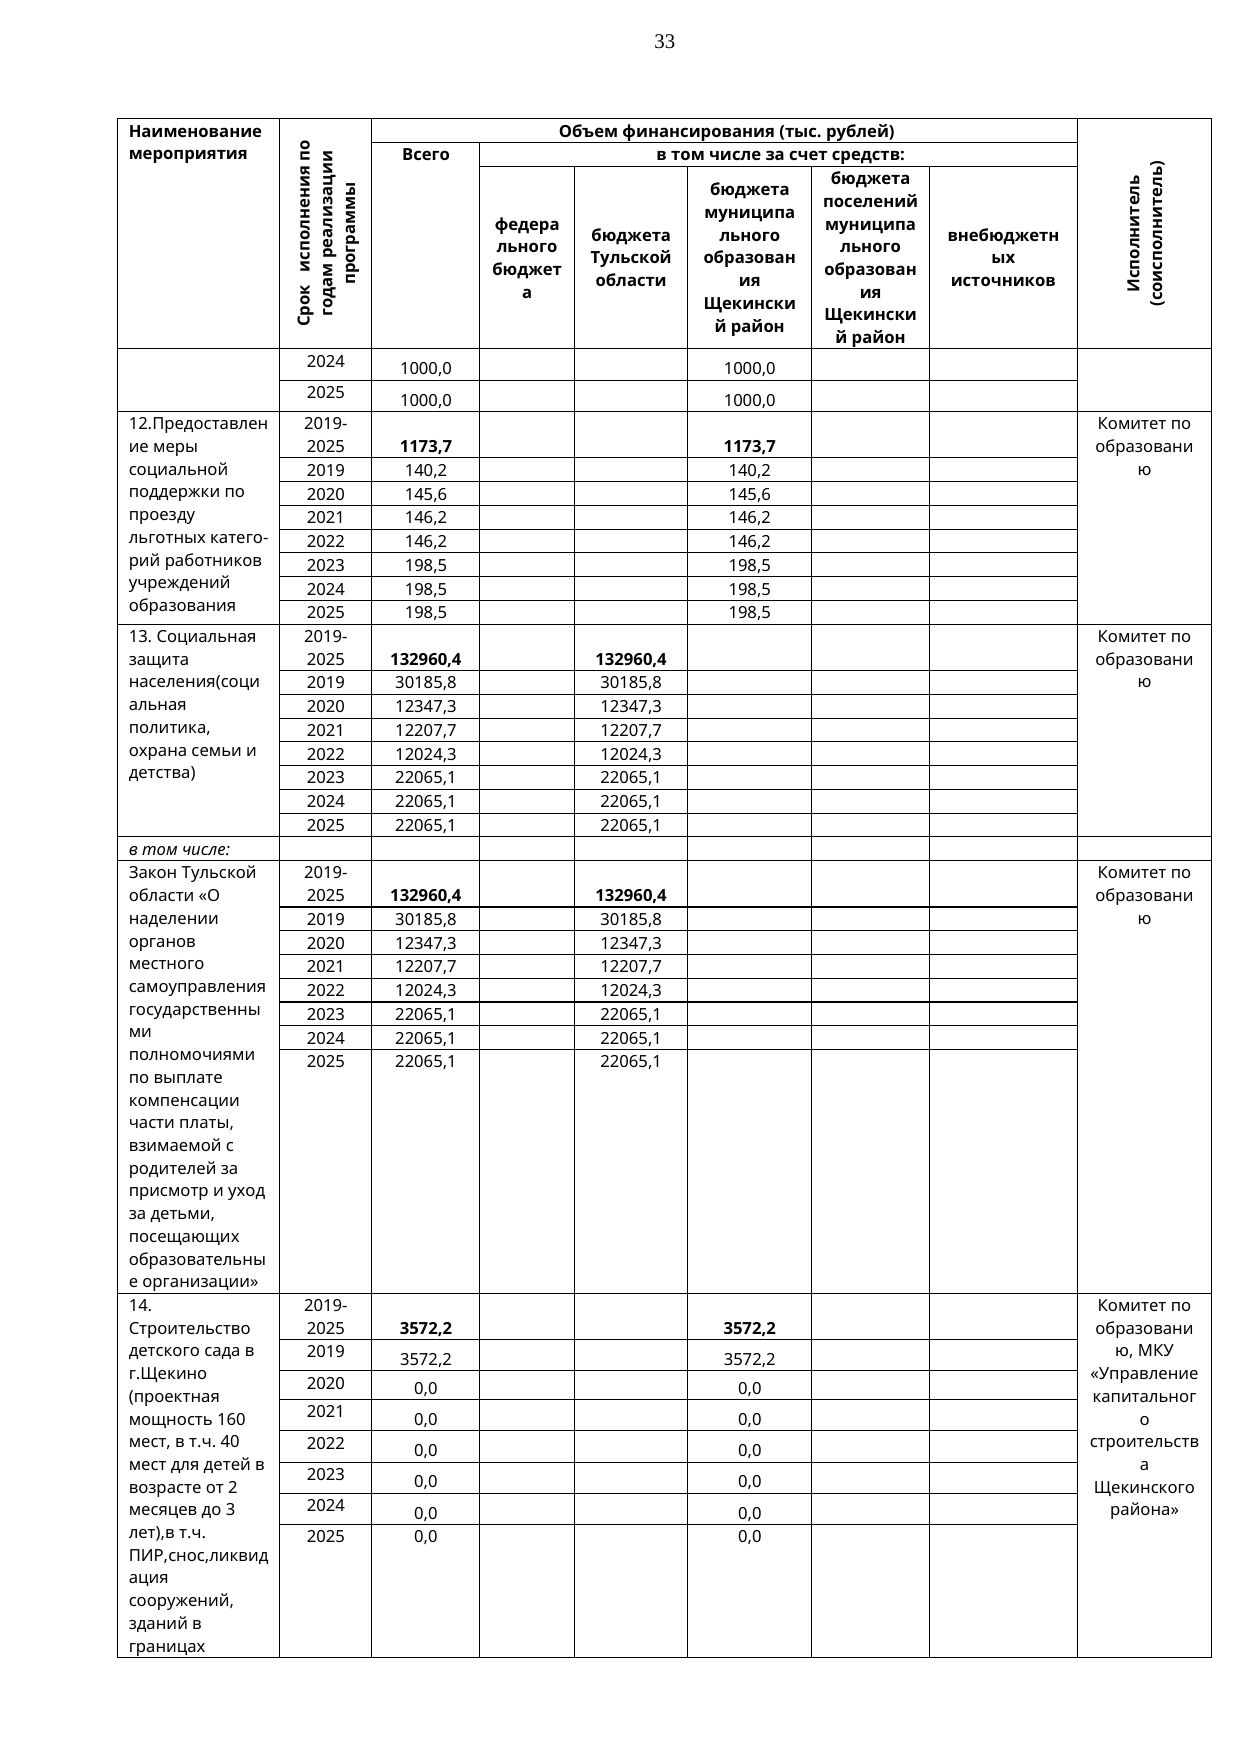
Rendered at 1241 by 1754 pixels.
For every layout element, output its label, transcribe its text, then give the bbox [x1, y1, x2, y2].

table_cell 22065,1 [575, 766, 687, 789]
table_cell 12347,3 [372, 695, 479, 717]
table_cell [930, 742, 1077, 765]
table_cell [812, 530, 929, 552]
table_cell [575, 1525, 687, 1657]
table_cell [812, 1050, 929, 1292]
table_cell 2021 [280, 506, 371, 528]
table_cell [480, 1026, 574, 1049]
table_cell [930, 671, 1077, 694]
table_cell [812, 1431, 929, 1462]
table_cell [575, 1431, 687, 1462]
table_cell в том числе за счет средств: [480, 143, 1077, 166]
table_cell [575, 601, 687, 623]
table_cell [480, 349, 574, 379]
table_cell [930, 1371, 1077, 1399]
table_cell 0,0 [372, 1400, 479, 1430]
table_cell 0,0 [688, 1371, 811, 1399]
table_cell 12207,7 [372, 719, 479, 741]
table_cell [575, 1294, 687, 1339]
table_cell [688, 695, 811, 717]
table_cell 12024,3 [575, 742, 687, 765]
table_cell [812, 482, 929, 505]
table_cell 22065,1 [575, 814, 687, 836]
table_cell 22065,1 [575, 1050, 687, 1292]
table_cell [688, 625, 811, 670]
table_cell 198,5 [688, 577, 811, 600]
table_cell 140,2 [372, 458, 479, 481]
table_cell [812, 1494, 929, 1524]
table_cell 132960,4 [575, 625, 687, 670]
table_cell [688, 790, 811, 812]
table_cell 2019 [280, 671, 371, 694]
table_cell 146,2 [372, 530, 479, 552]
table_cell 0,0 [372, 1371, 479, 1399]
table_cell 3572,2 [688, 1340, 811, 1370]
table_cell [812, 790, 929, 812]
table_cell 2019 [280, 1340, 371, 1370]
table_cell 1000,0 [372, 381, 479, 411]
table_cell 2021 [280, 955, 371, 978]
table_cell Закон Тульской области «О наделении органов местного самоуправления государственными полномочиями по выплате компенсации части платы, взимаемой с родителей за присмотр и уход за детьми, посещающих образовательные организации» [118, 861, 279, 1292]
table_cell [812, 1525, 929, 1657]
table_cell [930, 766, 1077, 789]
table_cell [812, 625, 929, 670]
table_cell 22065,1 [372, 1050, 479, 1292]
table_cell [372, 837, 479, 860]
table_cell [930, 381, 1077, 411]
table_cell 2024 [280, 577, 371, 600]
table_cell [575, 553, 687, 576]
table_cell [930, 1294, 1077, 1339]
table_cell 0,0 [372, 1463, 479, 1493]
table_cell 2024 [280, 790, 371, 812]
table_cell [812, 458, 929, 481]
table_cell в том числе: [118, 837, 279, 860]
table_cell [812, 671, 929, 694]
table_cell 2020 [280, 931, 371, 954]
table_cell [930, 1050, 1077, 1292]
table_cell 2019-2025 [280, 625, 371, 670]
table_cell [1078, 837, 1211, 860]
table_cell [930, 482, 1077, 505]
table_cell [930, 1463, 1077, 1493]
table_cell 30185,8 [575, 908, 687, 930]
table_cell [480, 742, 574, 765]
table_cell [930, 719, 1077, 741]
table_cell [480, 530, 574, 552]
table_cell 1000,0 [688, 381, 811, 411]
table_cell [688, 766, 811, 789]
table_cell [930, 1026, 1077, 1049]
table_cell 2019-2025 [280, 1294, 371, 1339]
table_cell 2020 [280, 1371, 371, 1399]
table_cell [930, 1003, 1077, 1025]
table_cell [930, 553, 1077, 576]
table_cell [480, 671, 574, 694]
table_cell [575, 837, 687, 860]
table_cell [930, 412, 1077, 457]
table_cell [575, 349, 687, 379]
table_cell 2024 [280, 1494, 371, 1524]
table_cell [480, 553, 574, 576]
table_cell 30185,8 [372, 671, 479, 694]
table_cell 0,0 [688, 1494, 811, 1524]
table_cell 1173,7 [688, 412, 811, 457]
table_cell 3572,2 [688, 1294, 811, 1339]
table_cell 198,5 [372, 577, 479, 600]
table_cell 1000,0 [372, 349, 479, 379]
table_cell 2020 [280, 695, 371, 717]
table_cell 2019-2025 [280, 861, 371, 906]
table_cell [930, 506, 1077, 528]
table_cell [930, 601, 1077, 623]
table_cell [688, 1050, 811, 1292]
table_header Исполнитель (соисполнитель) [1078, 119, 1211, 348]
table_cell 2024 [280, 349, 371, 379]
table_cell [812, 1371, 929, 1399]
table_cell Всего [372, 143, 479, 348]
table_cell [930, 1340, 1077, 1370]
table_cell [688, 979, 811, 1001]
table_cell [688, 908, 811, 930]
table_cell 1000,0 [688, 349, 811, 379]
table_cell [575, 381, 687, 411]
table_cell [688, 931, 811, 954]
table_header Наименование мероприятия [118, 119, 279, 348]
table_cell Комитет по образованию, МКУ «Управление капитального строительства Щекинского района» [1078, 1294, 1211, 1657]
table_cell [930, 1525, 1077, 1657]
table_cell 145,6 [372, 482, 479, 505]
table_cell [812, 601, 929, 623]
table_cell [688, 1003, 811, 1025]
table_cell [812, 955, 929, 978]
table_cell [812, 1463, 929, 1493]
table_cell [812, 1026, 929, 1049]
table_cell [812, 766, 929, 789]
table_cell 14. Строительство детского сада в г.Щекино (проектная мощность 160 мест, в т.ч. 40 мест для детей в возрасте от 2 месяцев до 3 лет),в т.ч. ПИР,снос,ликвидация сооружений, зданий в границах строительной площадки» [118, 1294, 279, 1657]
table_cell [575, 482, 687, 505]
table_cell [930, 861, 1077, 906]
table_cell 22065,1 [575, 1026, 687, 1049]
table_cell 145,6 [688, 482, 811, 505]
table_cell 2025 [280, 601, 371, 623]
table_cell [575, 1371, 687, 1399]
table_cell 12347,3 [575, 695, 687, 717]
table_cell 13. Социальная защита населения(социальная политика, охрана семьи и детства) [118, 625, 279, 836]
table_cell [480, 506, 574, 528]
table_cell 198,5 [372, 553, 479, 576]
table_cell 2025 [280, 1050, 371, 1292]
table_cell [930, 1494, 1077, 1524]
table_cell 0,0 [372, 1431, 479, 1462]
table_cell 2023 [280, 1003, 371, 1025]
table_cell 2024 [280, 1026, 371, 1049]
table_cell [480, 625, 574, 670]
table_cell [575, 412, 687, 457]
table_cell [480, 1400, 574, 1430]
table_cell [930, 1400, 1077, 1430]
table_cell [480, 955, 574, 978]
table_cell 2022 [280, 530, 371, 552]
table_cell [480, 1463, 574, 1493]
table_header Объем финансирования (тыс. рублей) [372, 119, 1077, 142]
table_cell [480, 837, 574, 860]
table_cell 0,0 [688, 1463, 811, 1493]
table_cell [480, 719, 574, 741]
table_cell 12024,3 [372, 979, 479, 1001]
table_cell [812, 719, 929, 741]
table_cell 2019 [280, 908, 371, 930]
table_cell [480, 1050, 574, 1292]
table_header Срок исполнения по годам реализации программы [280, 119, 371, 348]
table_cell 2023 [280, 553, 371, 576]
table_cell [930, 1431, 1077, 1462]
table_cell 30185,8 [575, 671, 687, 694]
table_cell [812, 695, 929, 717]
table_cell 12.Предоставление меры социальной поддержки по проезду льготных категорий работников учреждений образования [118, 412, 279, 623]
table_cell [688, 814, 811, 836]
table_cell [480, 482, 574, 505]
table_cell [480, 458, 574, 481]
table_cell 1173,7 [372, 412, 479, 457]
table_cell 3572,2 [372, 1340, 479, 1370]
table_cell 22065,1 [372, 814, 479, 836]
table_cell [480, 381, 574, 411]
table_cell [480, 1371, 574, 1399]
table_cell [480, 908, 574, 930]
table_cell [480, 412, 574, 457]
table_cell [480, 601, 574, 623]
table_cell [930, 908, 1077, 930]
table_cell [812, 349, 929, 379]
table_cell [480, 1340, 574, 1370]
table_cell [812, 412, 929, 457]
table_cell 2022 [280, 1431, 371, 1462]
table_cell [930, 349, 1077, 379]
table_cell 0,0 [688, 1400, 811, 1430]
table_cell [480, 766, 574, 789]
table_cell [930, 530, 1077, 552]
table_cell [688, 742, 811, 765]
table_cell 132960,4 [575, 861, 687, 906]
table_cell [930, 790, 1077, 812]
table_cell 3572,2 [372, 1294, 479, 1339]
table_cell [930, 577, 1077, 600]
table_cell внебюджетных источников [930, 167, 1077, 348]
table_cell 22065,1 [372, 1003, 479, 1025]
table_cell [812, 553, 929, 576]
table_cell 0,0 [372, 1525, 479, 1657]
table_cell 2021 [280, 719, 371, 741]
table_cell [280, 837, 371, 860]
table_cell бюджета муниципального образования Щекинский район [688, 167, 811, 348]
table_cell [480, 1294, 574, 1339]
table_cell [812, 381, 929, 411]
table_cell [812, 577, 929, 600]
table_cell [480, 1003, 574, 1025]
table_cell [812, 908, 929, 930]
table_cell Комитет по образованию [1078, 412, 1211, 623]
table_cell [688, 1026, 811, 1049]
table_cell 198,5 [372, 601, 479, 623]
table_cell [812, 1003, 929, 1025]
table_cell 0,0 [688, 1431, 811, 1462]
table_cell [930, 458, 1077, 481]
table_cell 12207,7 [575, 955, 687, 978]
table_cell 2023 [280, 1463, 371, 1493]
table_cell [812, 1340, 929, 1370]
table_cell [930, 814, 1077, 836]
table_cell 2023 [280, 766, 371, 789]
table_cell [930, 837, 1077, 860]
table_cell [575, 458, 687, 481]
table_cell бюджета поселений муниципального образования Щекинский район [812, 167, 929, 348]
table_cell [480, 790, 574, 812]
table_cell [575, 506, 687, 528]
table_cell 132960,4 [372, 625, 479, 670]
table_cell [575, 530, 687, 552]
table_cell 146,2 [372, 506, 479, 528]
table_cell [812, 1400, 929, 1430]
table_cell 2022 [280, 742, 371, 765]
table_cell 0,0 [688, 1525, 811, 1657]
table_cell 30185,8 [372, 908, 479, 930]
table_cell 22065,1 [372, 790, 479, 812]
table_cell бюджета Тульской области [575, 167, 687, 348]
table_cell [575, 1340, 687, 1370]
table_cell 198,5 [688, 601, 811, 623]
table_cell Комитет по образованию [1078, 861, 1211, 1292]
table_cell [812, 837, 929, 860]
table_cell 140,2 [688, 458, 811, 481]
table_cell 2025 [280, 1525, 371, 1657]
table_cell [480, 1525, 574, 1657]
table_cell 146,2 [688, 530, 811, 552]
table_cell 2019 [280, 458, 371, 481]
table_cell 22065,1 [575, 790, 687, 812]
table_cell 22065,1 [575, 1003, 687, 1025]
table_cell 12024,3 [575, 979, 687, 1001]
table_cell 2021 [280, 1400, 371, 1430]
table_cell [812, 861, 929, 906]
table_cell [812, 506, 929, 528]
table_cell [575, 1463, 687, 1493]
table_cell [688, 861, 811, 906]
table_cell [480, 861, 574, 906]
table_cell 2025 [280, 381, 371, 411]
table_cell 12347,3 [575, 931, 687, 954]
table_cell 2019-2025 [280, 412, 371, 457]
table_cell 22065,1 [372, 766, 479, 789]
table_cell [812, 1294, 929, 1339]
table_cell [812, 931, 929, 954]
table_cell [575, 1400, 687, 1430]
table_cell [480, 577, 574, 600]
table_cell 2025 [280, 814, 371, 836]
table_cell [688, 955, 811, 978]
table_cell 12207,7 [372, 955, 479, 978]
table_cell [688, 671, 811, 694]
table_cell 2020 [280, 482, 371, 505]
table_cell [480, 1494, 574, 1524]
table_cell [480, 814, 574, 836]
table_cell [575, 1494, 687, 1524]
table_cell [930, 931, 1077, 954]
table_cell 2022 [280, 979, 371, 1001]
table_cell 0,0 [372, 1494, 479, 1524]
table_cell [480, 1431, 574, 1462]
table_cell [930, 955, 1077, 978]
table_cell [688, 837, 811, 860]
table_cell [812, 742, 929, 765]
table_cell 132960,4 [372, 861, 479, 906]
table_cell 146,2 [688, 506, 811, 528]
table_cell 198,5 [688, 553, 811, 576]
table_cell 12207,7 [575, 719, 687, 741]
table_cell Комитет по образованию [1078, 625, 1211, 836]
table_cell [812, 979, 929, 1001]
table_cell [930, 979, 1077, 1001]
table_cell [688, 719, 811, 741]
table_cell [480, 695, 574, 717]
table_cell [930, 695, 1077, 717]
table_cell [575, 577, 687, 600]
table_cell [480, 979, 574, 1001]
table_cell федерального бюджета [480, 167, 574, 348]
table_cell [480, 931, 574, 954]
table_cell [812, 814, 929, 836]
table_cell 12024,3 [372, 742, 479, 765]
table_cell 22065,1 [372, 1026, 479, 1049]
table_cell [930, 625, 1077, 670]
table_cell 12347,3 [372, 931, 479, 954]
